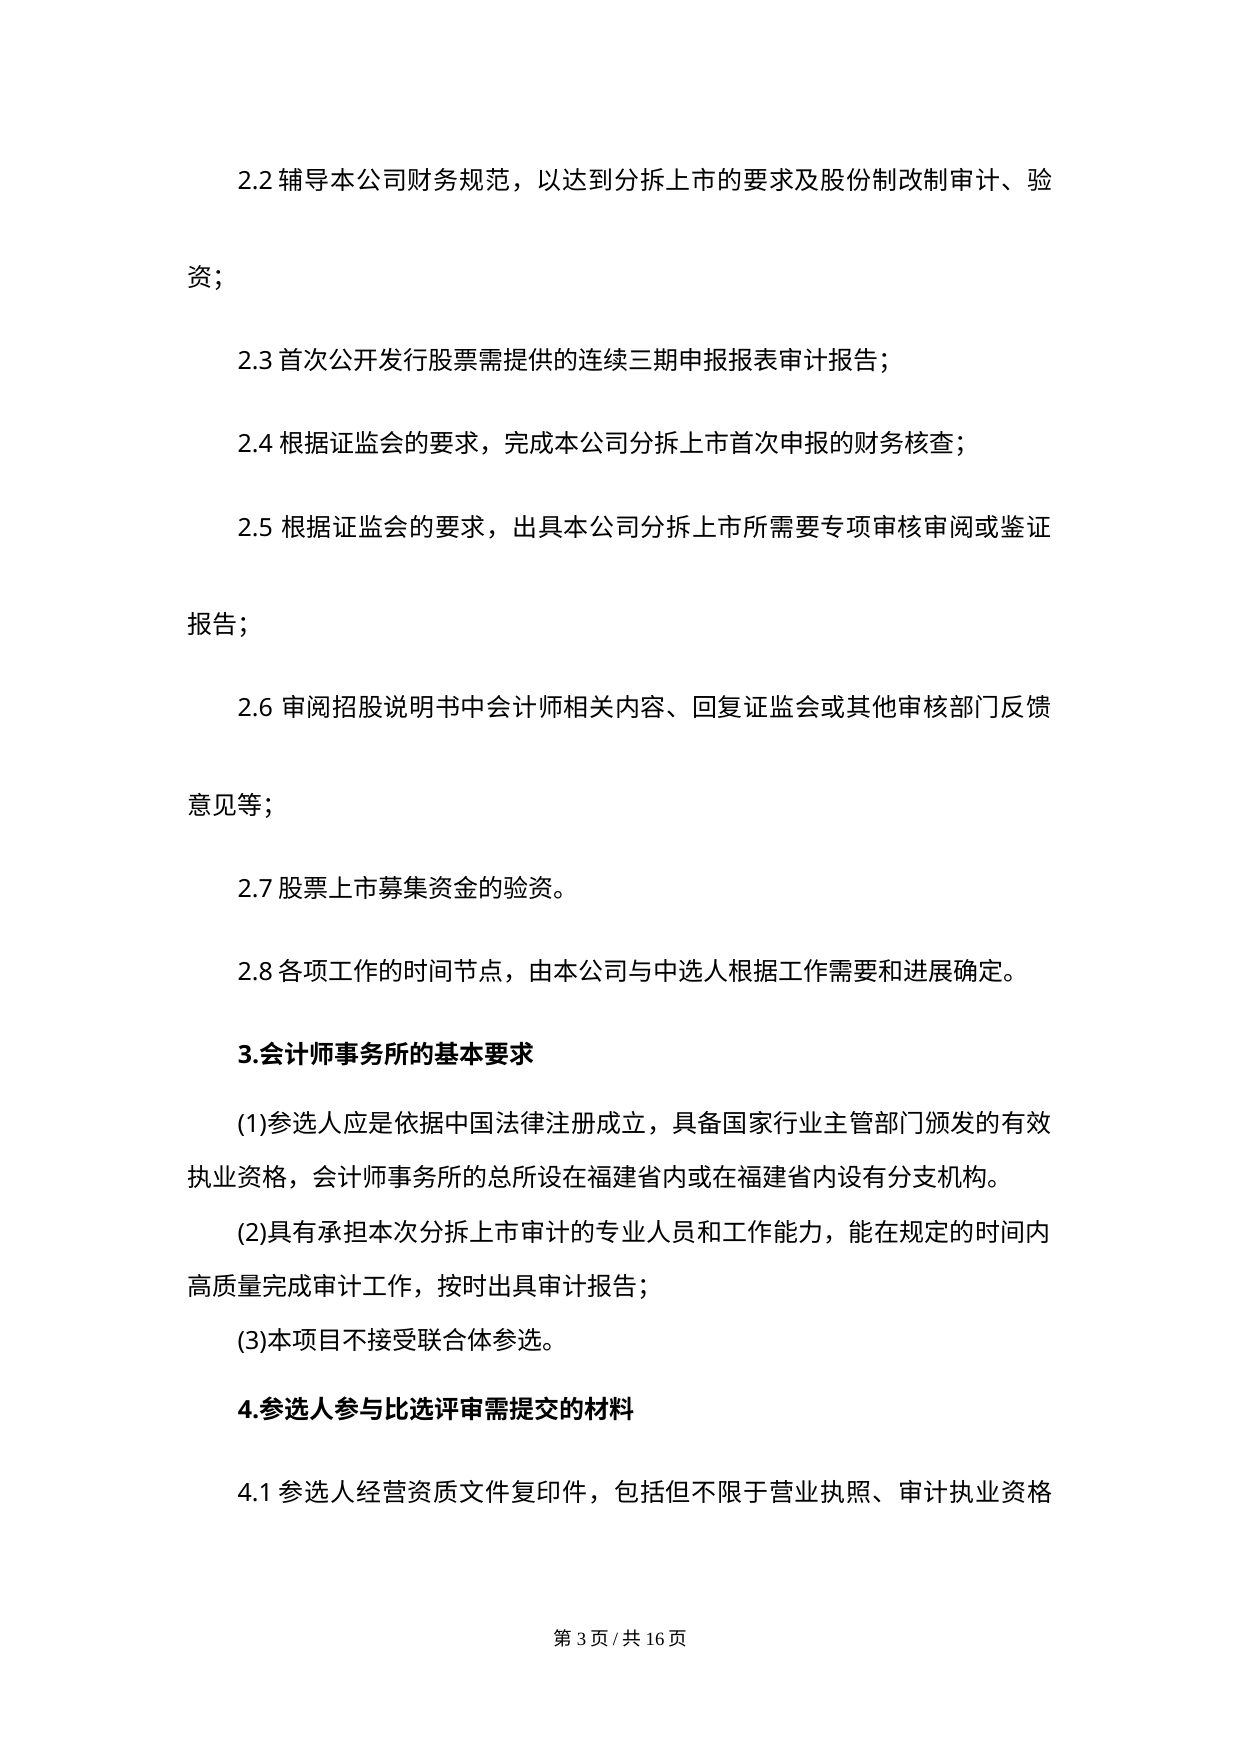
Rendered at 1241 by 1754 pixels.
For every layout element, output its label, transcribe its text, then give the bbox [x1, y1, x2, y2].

text 2.8各项工作的时间节点，由本公司与中选人根据工作需要和进展确定。 [187, 937, 1053, 1002]
text 2.5 根据证监会的要求，出具本公司分拆上市所需要专项审核审阅或鉴证报告； [187, 493, 1053, 655]
text 2.7股票上市募集资金的验资。 [187, 854, 1053, 919]
text 2.2辅导本公司财务规范，以达到分拆上市的要求及股份制改制审计、验资； [187, 146, 1053, 308]
text (2)具有承担本次分拆上市审计的专业人员和工作能力，能在规定的时间内高质量完成审计工作，按时出具审计报告； [187, 1212, 1053, 1303]
text (1)参选人应是依据中国法律注册成立，具备国家行业主管部门颁发的有效执业资格，会计师事务所的总所设在福建省内或在福建省内设有分支机构。 [187, 1103, 1053, 1194]
text 2.3首次公开发行股票需提供的连续三期申报报表审计报告； [187, 326, 1053, 391]
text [187, 1458, 1053, 1523]
text (3)本项目不接受联合体参选。 [187, 1321, 1053, 1357]
text 4.参选人参与比选评审需提交的材料 [187, 1375, 1053, 1440]
text 3.会计师事务所的基本要求 [187, 1020, 1053, 1085]
text 2.6 审阅招股说明书中会计师相关内容、回复证监会或其他审核部门反馈意见等； [187, 673, 1053, 836]
text 2.4 根据证监会的要求，完成本公司分拆上市首次申报的财务核查； [187, 409, 1053, 474]
